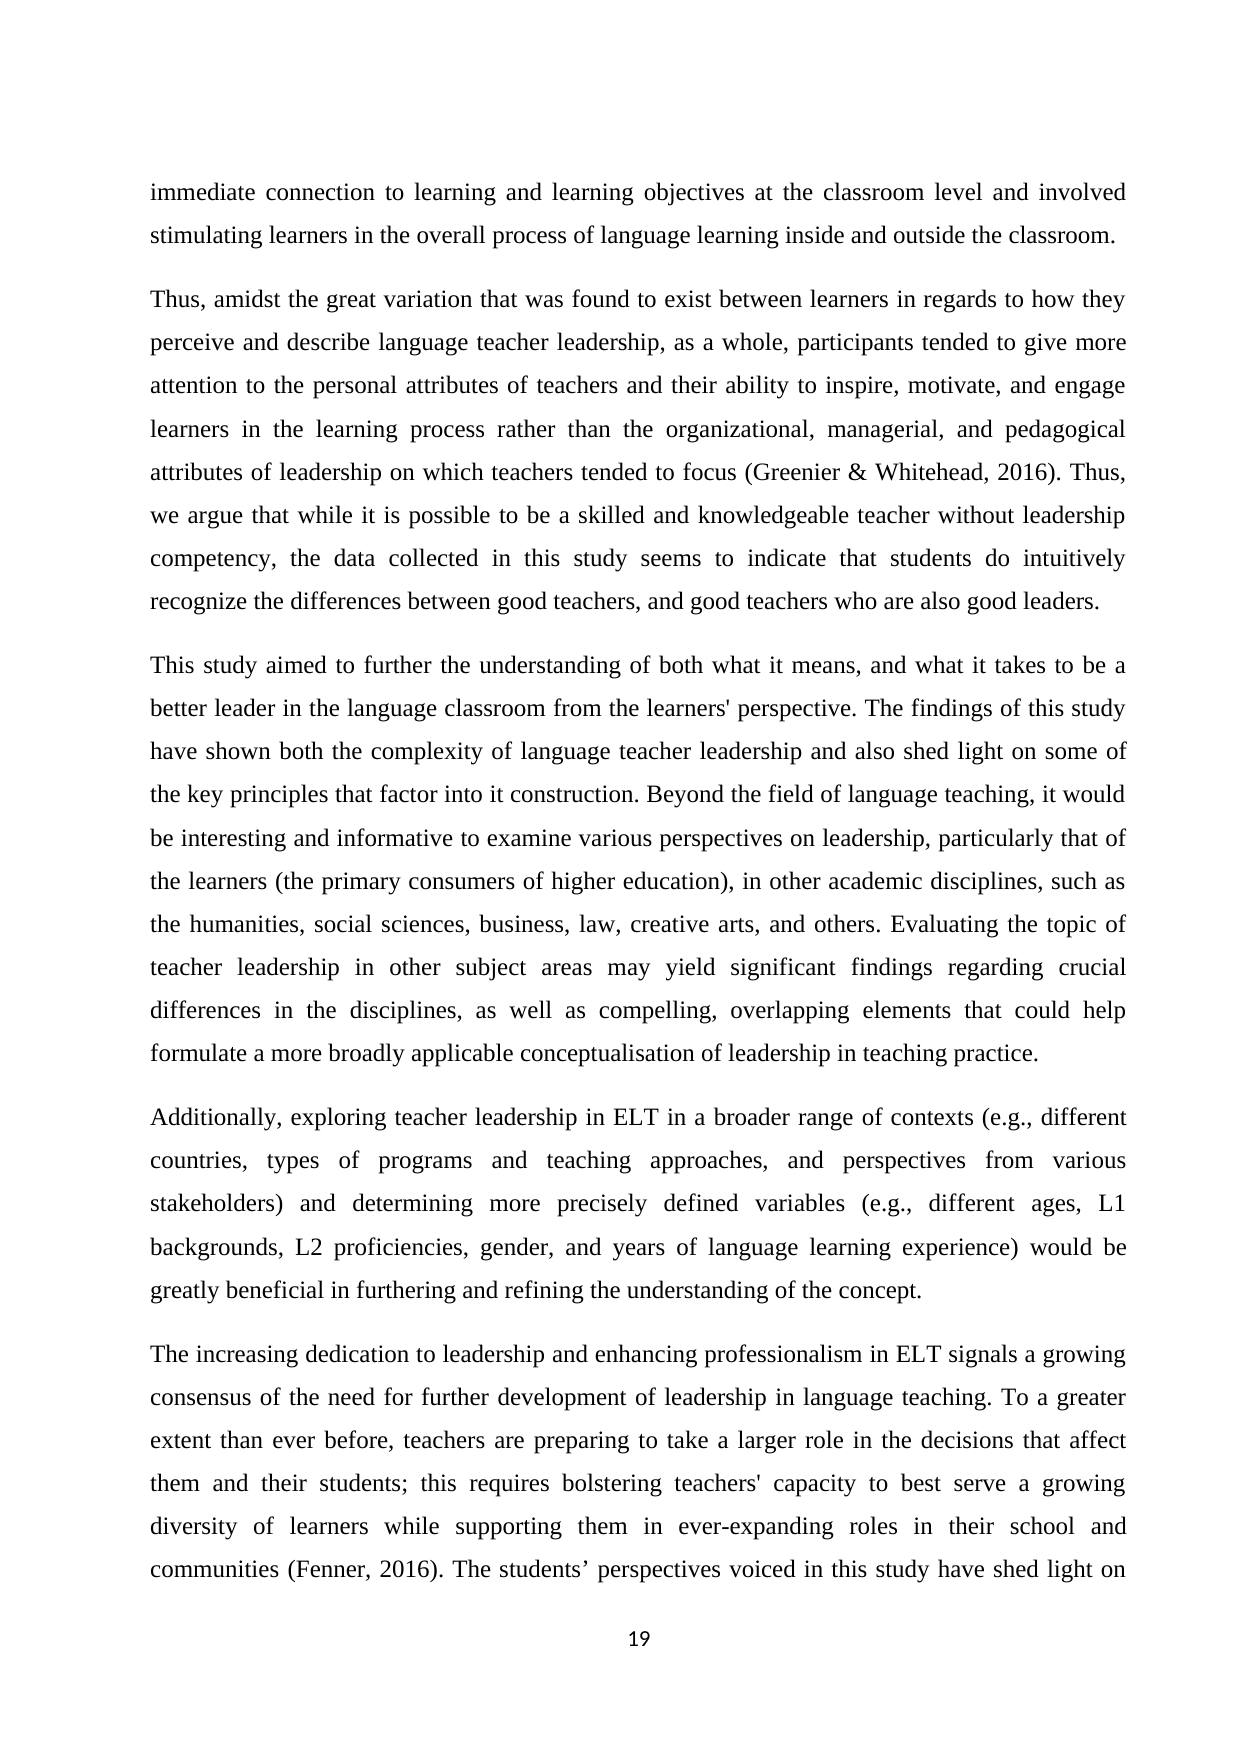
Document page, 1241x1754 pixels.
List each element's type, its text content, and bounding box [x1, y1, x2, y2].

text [150, 177, 1127, 249]
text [150, 1339, 1127, 1583]
text This study aimed to further the understanding of both what it means, and what it takes to be a better leader in the language classroom from the learners' perspective. The findings of this study have shown both the complexity of language teacher leadership and also shed light on some of the key principles that factor into it construction. Beyond the field of language teaching, it would be interesting and informative to examine various perspectives on leadership, particularly that of the learners (the primary consumers of higher education), in other academic disciplines, such as the humanities, social sciences, business, law, creative arts, and others. Evaluating the topic of teacher leadership in other subject areas may yield significant findings regarding crucial differences in the disciplines, as well as compelling, overlapping elements that could help formulate a more broadly applicable conceptualisation of leadership in teaching practice. [150, 650, 1127, 1067]
text Additionally, exploring teacher leadership in ELT in a broader range of contexts (e.g., different countries, types of programs and teaching approaches, and perspectives from various stakeholders) and determining more precisely defined variables (e.g., different ages, L1 backgrounds, L2 proficiencies, gender, and years of language learning experience) would be greatly beneficial in furthering and refining the understanding of the concept. [150, 1102, 1127, 1303]
text Thus, amidst the great variation that was found to exist between learners in regards to how they perceive and describe language teacher leadership, as a whole, participants tended to give more attention to the personal attributes of teachers and their ability to inspire, motivate, and engage learners in the learning process rather than the organizational, managerial, and pedagogical attributes of leadership on which teachers tended to focus (Greenier & Whitehead, 2016). Thus, we argue that while it is possible to be a skilled and knowledgeable teacher without leadership competency, the data collected in this study seems to indicate that students do intuitively recognize the differences between good teachers, and good teachers who are also good leaders. [150, 284, 1127, 615]
